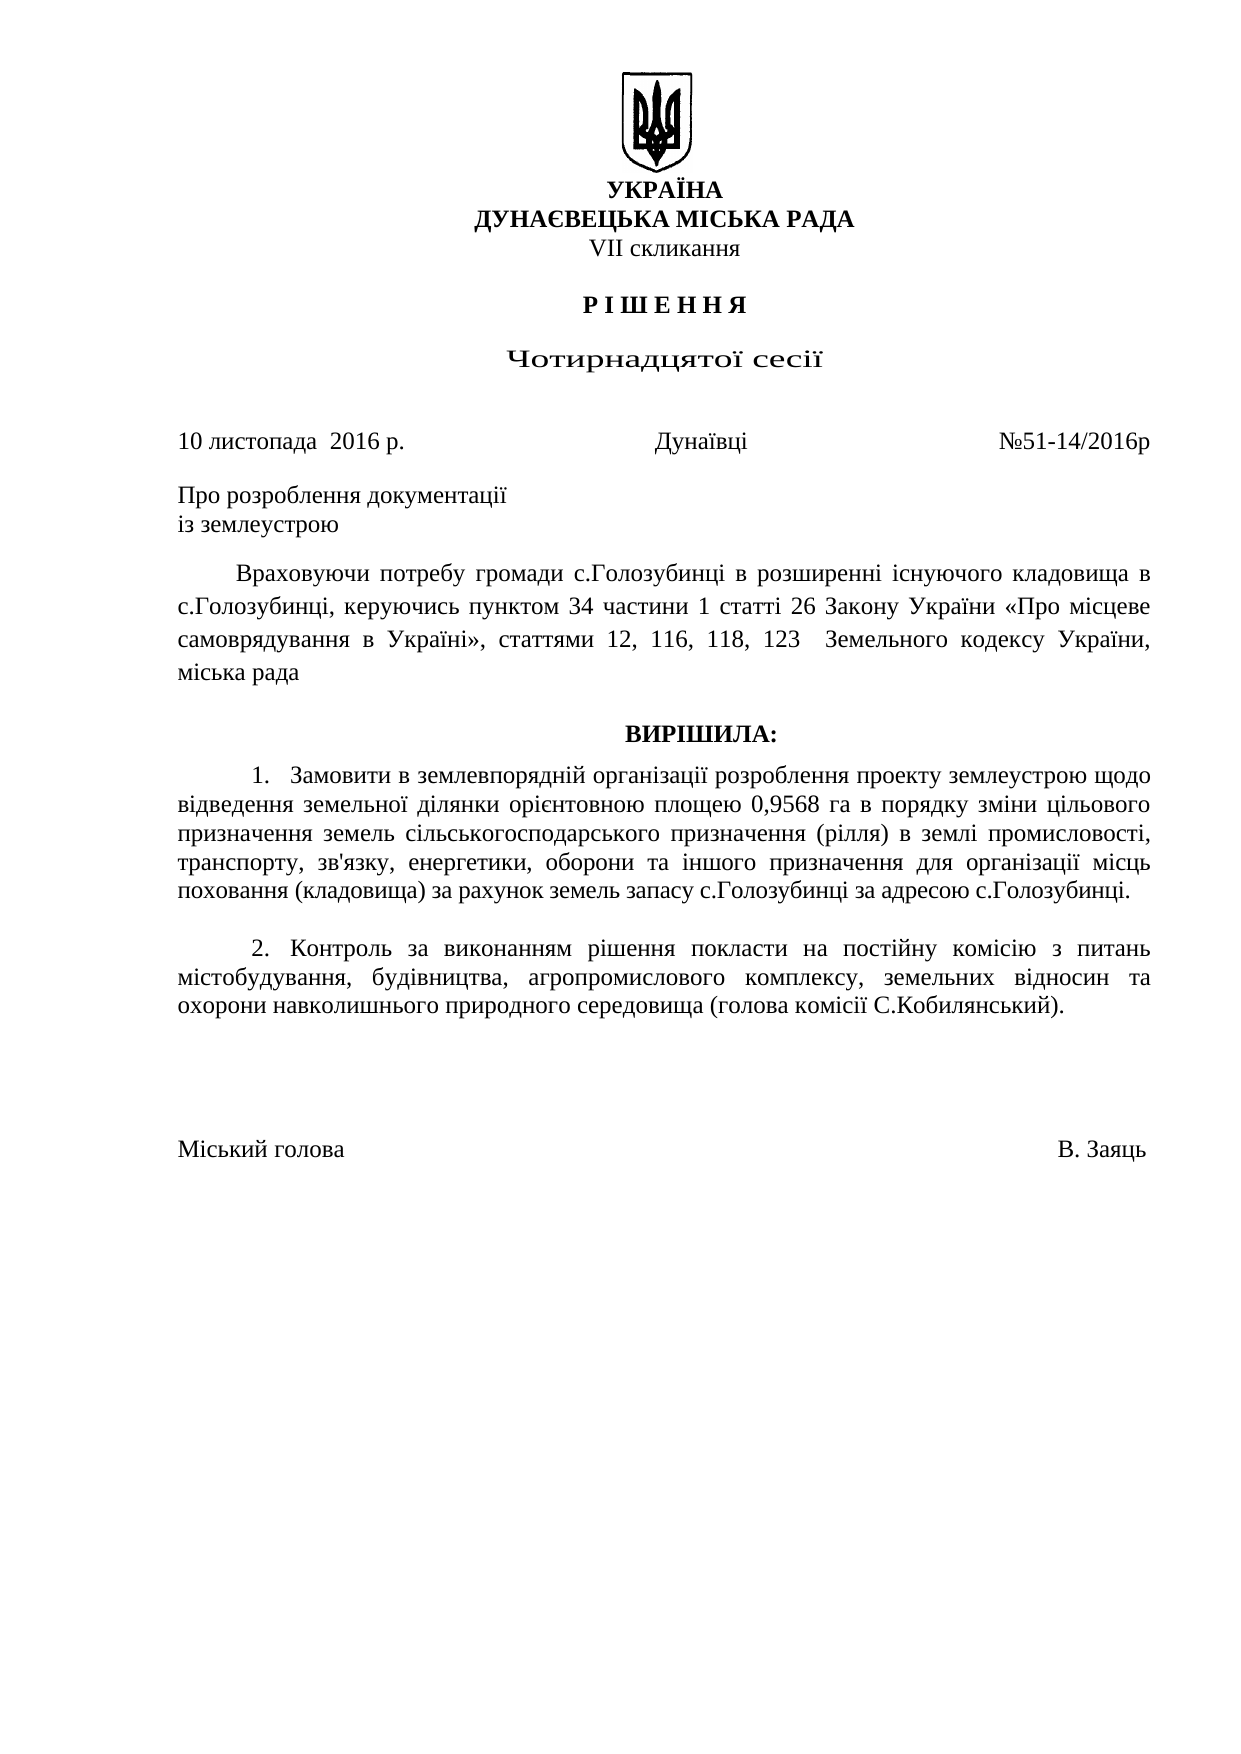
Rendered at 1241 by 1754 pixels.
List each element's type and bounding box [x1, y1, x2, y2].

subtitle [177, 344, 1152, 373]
picture [621, 72, 693, 173]
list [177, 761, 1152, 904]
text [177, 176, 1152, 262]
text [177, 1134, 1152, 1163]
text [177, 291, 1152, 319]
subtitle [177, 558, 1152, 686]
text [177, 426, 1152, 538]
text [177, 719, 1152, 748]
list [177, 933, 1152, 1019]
